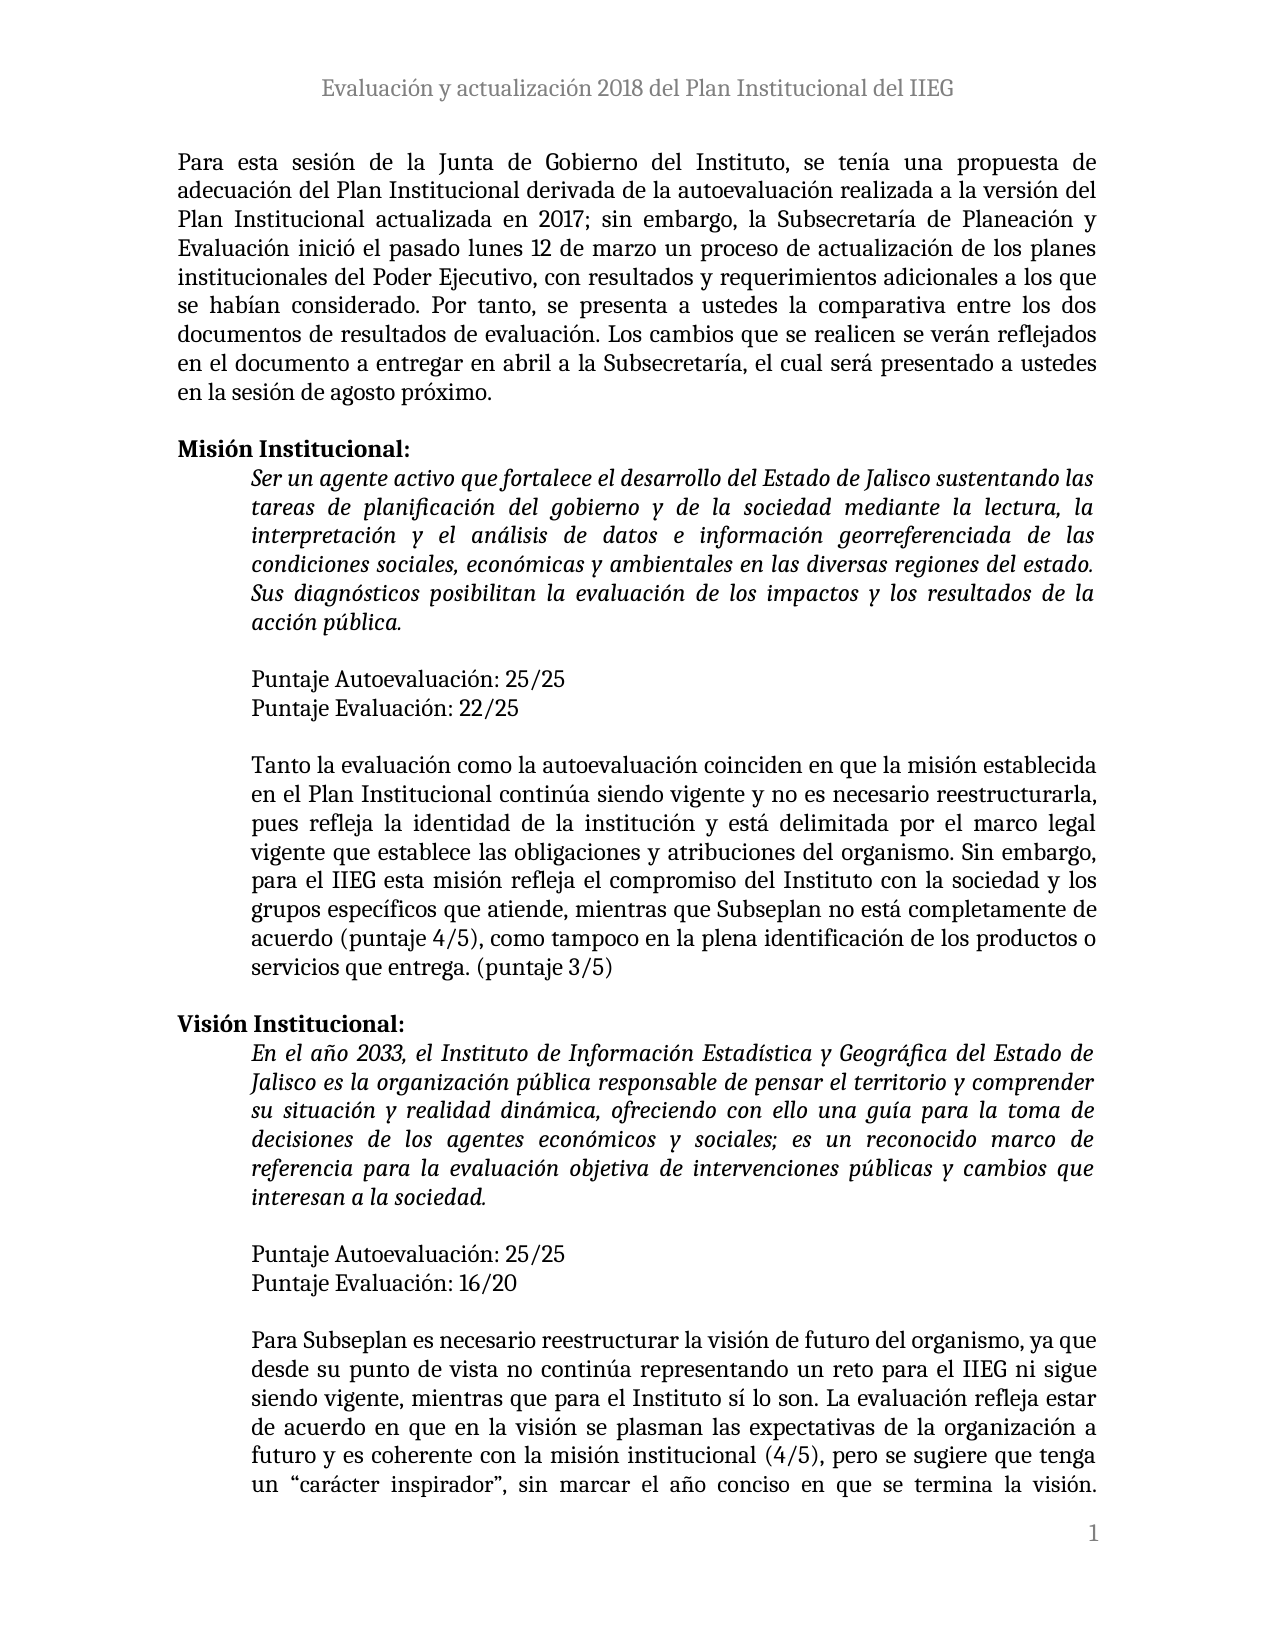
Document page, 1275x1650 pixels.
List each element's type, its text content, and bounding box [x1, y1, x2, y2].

text Tanto la evaluación como la autoevaluación coinciden en que la misión establecida en el Plan Institucional continúa siendo vigente y no es necesario reestructurarla, pues refleja la identidad de la institución y está delimitada por el marco legal vigente que establece las obligaciones y atribuciones del organismo. Sin embargo, para el IIEG esta misión refleja el compromiso del Instituto con la sociedad y los grupos específicos que atiende, mientras que Subseplan no está completamente de acuerdo (puntaje 4/5), como tampoco en la plena identificación de los productos o servicios que entrega. (puntaje 3/5) [251, 751, 1098, 981]
text Para esta sesión de la Junta de Gobierno del Instituto, se tenía una propuesta de adecuación del Plan Institucional derivada de la autoevaluación realizada a la versión del Plan Institucional actualizada en 2017; sin embargo, la Subsecretaría de Planeación y Evaluación inició el pasado lunes 12 de marzo un proceso de actualización de los planes institucionales del Poder Ejecutivo, con resultados y requerimientos adicionales a los que se habían considerado. Por tanto, se presenta a ustedes la comparativa entre los dos documentos de resultados de evaluación. Los cambios que se realicen se verán reflejados en el documento a entregar en abril a la Subsecretaría, el cual será presentado a ustedes en la sesión de agosto próximo. [177, 148, 1098, 406]
text Puntaje Evaluación: 22/25 [251, 694, 1098, 723]
text Visión Institucional: [177, 1010, 1098, 1039]
text Puntaje Autoevaluación: 25/25 [251, 1240, 1098, 1269]
text Ser un agente activo que fortalece el desarrollo del Estado de Jalisco sustentando las tareas de planificación del gobierno y de la sociedad mediante la lectura, la interpretación y el análisis de datos e información georreferenciada de las condiciones sociales, económicas y ambientales en las diversas regiones del estado. Sus diagnósticos posibilitan la evaluación de los impactos y los resultados de la acción pública. [251, 464, 1098, 636]
text Puntaje Evaluación: 16/20 [251, 1269, 1098, 1298]
text En el año 2033, el Instituto de Información Estadística y Geográfica del Estado de Jalisco es la organización pública responsable de pensar el territorio y comprender su situación y realidad dinámica, ofreciendo con ello una guía para la toma de decisiones de los agentes económicos y sociales; es un reconocido marco de referencia para la evaluación objetiva de intervenciones públicas y cambios que interesan a la sociedad. [251, 1039, 1098, 1211]
text Misión Institucional: [177, 435, 1098, 464]
text Puntaje Autoevaluación: 25/25 [251, 665, 1098, 694]
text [251, 1326, 1098, 1499]
